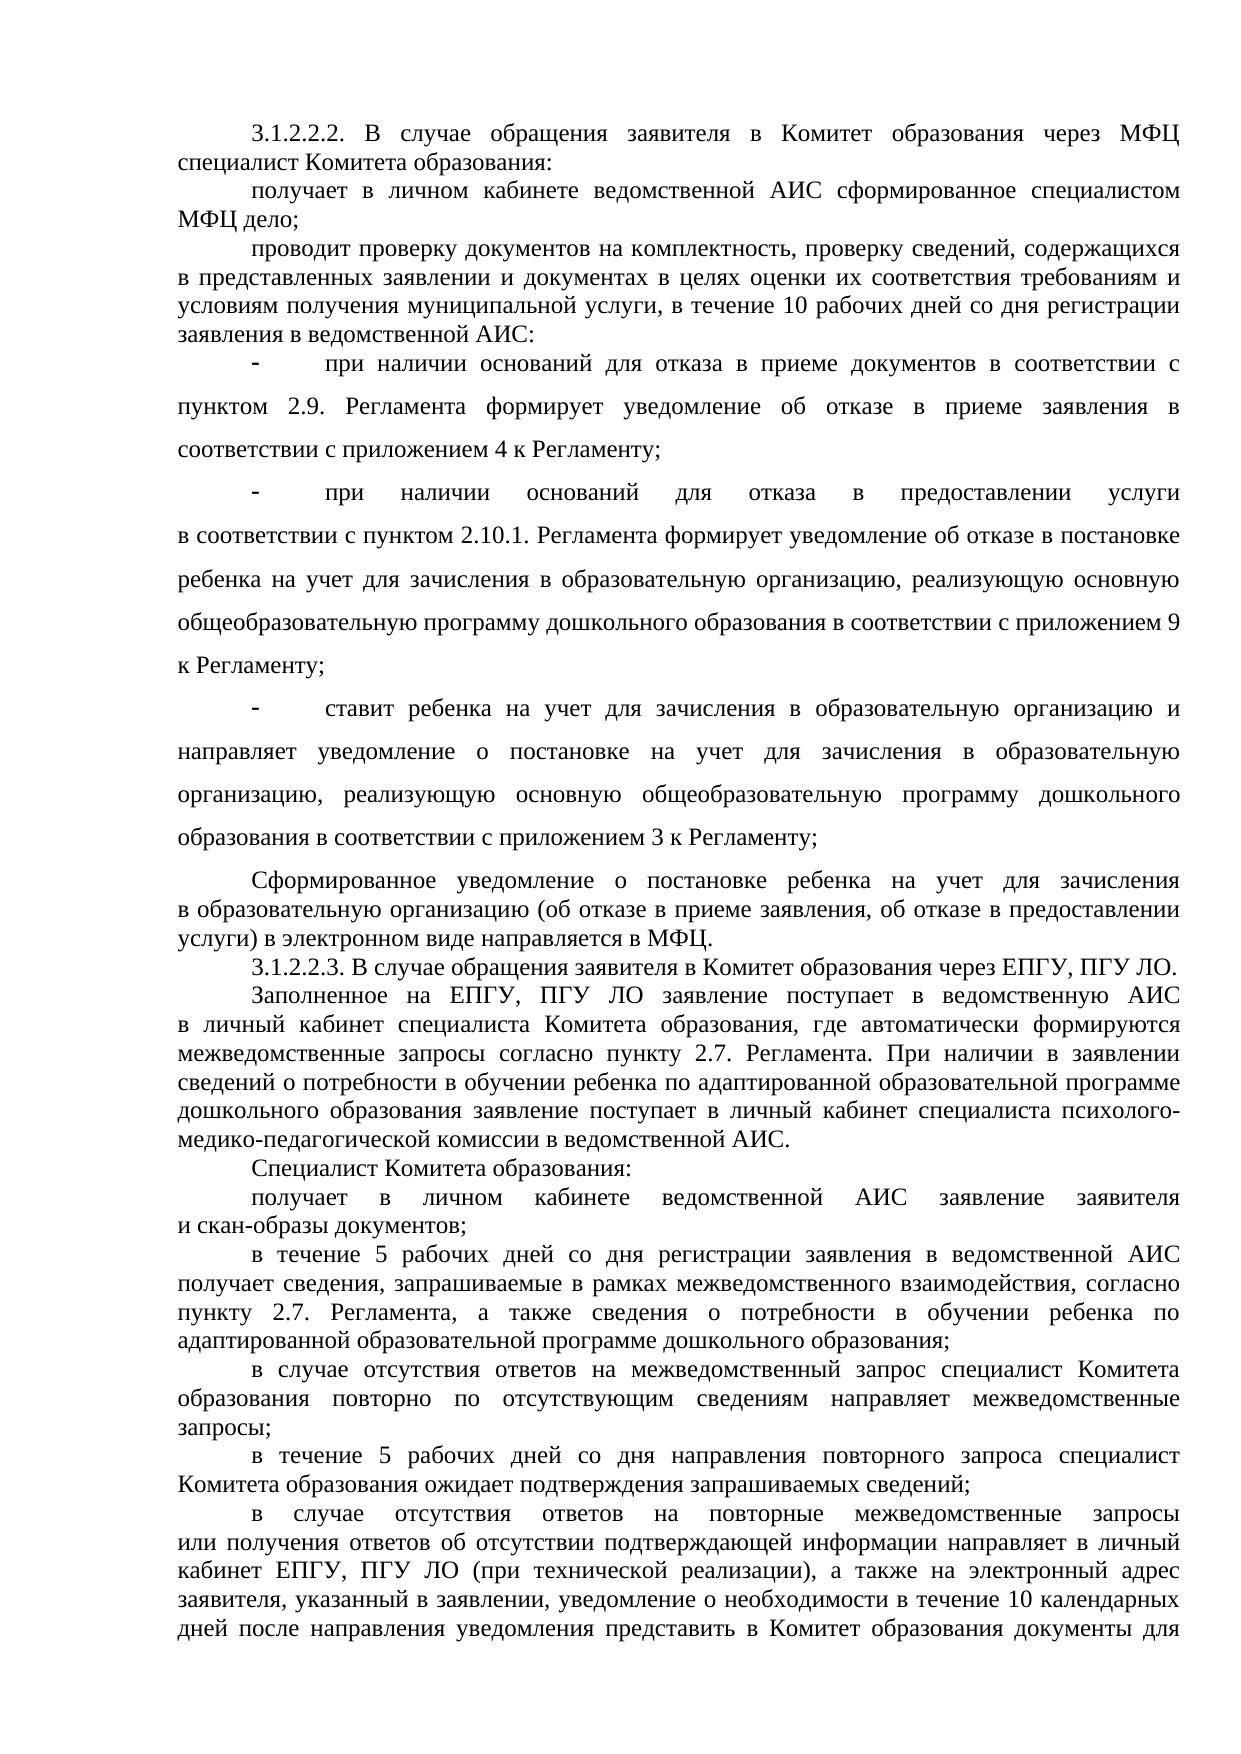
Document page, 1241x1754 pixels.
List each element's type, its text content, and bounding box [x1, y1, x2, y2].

text Специалист Комитета образования: [177, 1153, 1181, 1182]
text 3.1.2.2.3. В случае обращения заявителя в Комитет образования через ЕПГУ, ПГУ ЛО. [177, 952, 1181, 981]
text 3.1.2.2.2. В случае обращения заявителя в Комитет образования через МФЦ специалист Комитета образования: [177, 118, 1181, 176]
text получает в личном кабинете ведомственной АИС заявление заявителя и скан-образы документов; [177, 1182, 1181, 1239]
text в течение 5 рабочих дней со дня направления повторного запроса специалист Комитета образования ожидает подтверждения запрашиваемых сведений; [177, 1441, 1181, 1498]
text получает в личном кабинете ведомственной АИС сформированное специалистом МФЦ дело; [177, 176, 1181, 233]
text Заполненное на ЕПГУ, ПГУ ЛО заявление поступает в ведомственную АИС в личный кабинет специалиста Комитета образования, где автоматически формируются межведомственные запросы согласно пункту 2.7. Регламента. При наличии в заявлении сведений о потребности в обучении ребенка по адаптированной образовательной программе дошкольного образования заявление поступает в личный кабинет специалиста психолого-медико-педагогической комиссии в ведомственной АИС. [177, 981, 1181, 1153]
text в случае отсутствия ответов на межведомственный запрос специалист Комитета образования повторно по отсутствующим сведениям направляет межведомственные запросы; [177, 1354, 1181, 1441]
text Сформированное уведомление о постановке ребенка на учет для зачисления в образовательную организацию (об отказе в приеме заявления, об отказе в предоставлении услуги) в электронном виде направляется в МФЦ. [177, 866, 1181, 952]
list ставит ребенка на учет для зачисления в образовательную организацию и направляет уведомление о постановке на учет для зачисления в образовательную организацию, реализующую основную общеобразовательную программу дошкольного образования в соответствии с приложением 3 к Регламенту; [177, 693, 1181, 851]
text проводит проверку документов на комплектность, проверку сведений, содержащихся в представленных заявлении и документах в целях оценки их соответствия требованиям и условиям получения муниципальной услуги, в течение 10 рабочих дней со дня регистрации заявления в ведомственной АИС: [177, 233, 1181, 348]
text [177, 1498, 1181, 1642]
list при наличии оснований для отказа в предоставлении услуги в соответствии с пунктом 2.10.1. Регламента формирует уведомление об отказе в постановке ребенка на учет для зачисления в образовательную организацию, реализующую основную общеобразовательную программу дошкольного образования в соответствии с приложением 9 к Регламенту; [177, 477, 1181, 679]
text в течение 5 рабочих дней со дня регистрации заявления в ведомственной АИС получает сведения, запрашиваемые в рамках межведомственного взаимодействия, согласно пункту 2.7. Регламента, а также сведения о потребности в обучении ребенка по адаптированной образовательной программе дошкольного образования; [177, 1239, 1181, 1354]
list при наличии оснований для отказа в приеме документов в соответствии с пунктом 2.9. Регламента формирует уведомление об отказе в приеме заявления в соответствии с приложением 4 к Регламенту; [177, 348, 1181, 463]
